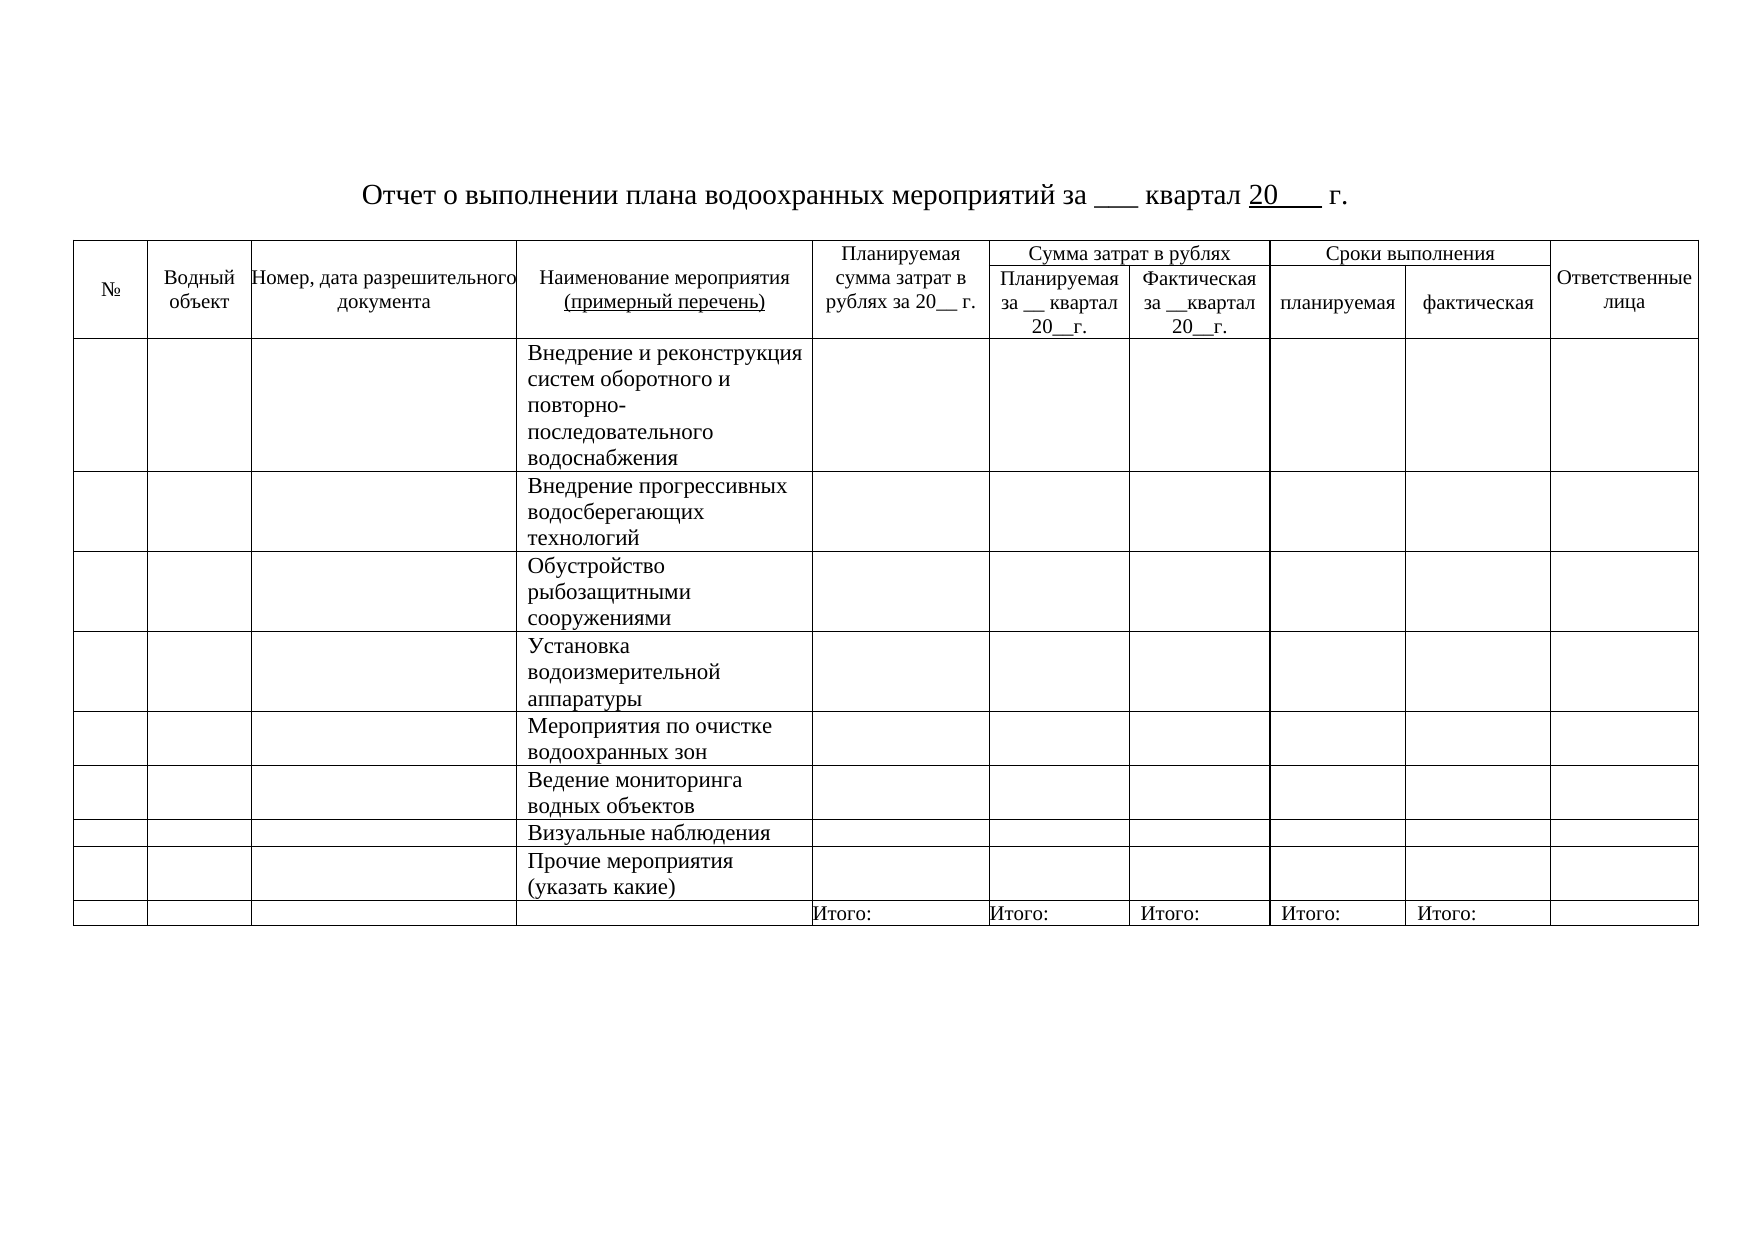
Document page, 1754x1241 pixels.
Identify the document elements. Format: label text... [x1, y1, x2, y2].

table_cell [252, 552, 516, 631]
table_cell [1406, 712, 1550, 765]
table_cell [148, 552, 251, 631]
table_cell [517, 901, 812, 925]
table_cell [1406, 847, 1550, 899]
table_cell [74, 847, 147, 899]
table_cell [1406, 472, 1550, 551]
table_cell [1551, 820, 1698, 846]
table_header Планируемая сумма затрат в рублях за 20__ г. [813, 241, 989, 338]
table_cell [148, 847, 251, 899]
table_cell [1271, 820, 1405, 846]
table_cell [813, 632, 989, 711]
table_cell [990, 766, 1129, 818]
table_cell [74, 632, 147, 711]
table_cell [74, 766, 147, 818]
table_cell [252, 339, 516, 471]
table_cell [148, 712, 251, 765]
table_cell [1271, 632, 1405, 711]
table_cell [1406, 339, 1550, 471]
table_cell [1130, 712, 1269, 765]
table_cell [74, 552, 147, 631]
table_cell [813, 552, 989, 631]
table_cell [990, 847, 1129, 899]
text Отчет о выполнении плана водоохранных мероприятий за ___ квартал 20___ г. [74, 177, 1636, 211]
table_cell [1551, 472, 1698, 551]
table_cell Обустройство рыбозащитными сооружениями [517, 552, 812, 631]
table_cell [148, 339, 251, 471]
table_cell [1130, 820, 1269, 846]
table_cell [252, 847, 516, 899]
table_cell [990, 712, 1129, 765]
table_header № [74, 241, 147, 338]
table_cell [1130, 552, 1269, 631]
table_cell [148, 632, 251, 711]
table_cell [148, 766, 251, 818]
table_cell Итого: [1271, 901, 1405, 925]
table_cell [1271, 472, 1405, 551]
table_cell [813, 766, 989, 818]
table_cell [1271, 552, 1405, 631]
table_cell [1271, 339, 1405, 471]
table_cell [1271, 847, 1405, 899]
table_cell [1551, 901, 1698, 925]
table_cell [990, 632, 1129, 711]
table_cell [1551, 339, 1698, 471]
table_cell [252, 766, 516, 818]
table_cell [990, 820, 1129, 846]
table_cell Итого: [813, 901, 989, 925]
table_cell [1551, 766, 1698, 818]
table_cell [1271, 712, 1405, 765]
table_cell [1130, 632, 1269, 711]
table_cell [252, 632, 516, 711]
table_header Ответственные лица [1551, 241, 1698, 338]
table_cell [1130, 339, 1269, 471]
table_cell [148, 820, 251, 846]
table_cell Итого: [1406, 901, 1550, 925]
table_cell [1406, 552, 1550, 631]
table_cell [813, 712, 989, 765]
table_cell [1130, 766, 1269, 818]
table_cell Прочие мероприятия (указать какие) [517, 847, 812, 899]
table_cell Установка водоизмерительной аппаратуры [517, 632, 812, 711]
table_header Сумма затрат в рублях [990, 241, 1269, 264]
table_cell [1551, 552, 1698, 631]
table_header Водный объект [148, 241, 251, 338]
table_cell [813, 339, 989, 471]
table_cell [252, 901, 516, 925]
table_cell [813, 472, 989, 551]
table_cell [1551, 632, 1698, 711]
table_cell Итого: [1130, 901, 1269, 925]
table_cell Итого: [990, 901, 1129, 925]
table_cell [990, 339, 1129, 471]
table_cell [813, 847, 989, 899]
table_cell [74, 339, 147, 471]
table_cell Визуальные наблюдения [517, 820, 812, 846]
table_cell [1406, 820, 1550, 846]
table_cell планируемая [1271, 266, 1405, 338]
table_cell Планируемая за __ квартал 20__г. [990, 266, 1129, 338]
table_cell [74, 472, 147, 551]
table_cell [252, 820, 516, 846]
table_cell [1551, 712, 1698, 765]
table_header Номер, дата разрешительного документа [252, 241, 516, 338]
table_cell фактическая [1406, 266, 1550, 338]
table_cell Фактическая за __квартал 20__г. [1130, 266, 1269, 338]
table_cell Ведение мониторинга водных объектов [517, 766, 812, 818]
table_cell [1551, 847, 1698, 899]
table_cell [1130, 472, 1269, 551]
table_cell Мероприятия по очистке водоохранных зон [517, 712, 812, 765]
table_cell [1271, 766, 1405, 818]
table_header Наименование мероприятия (примерный перечень) [517, 241, 812, 338]
table_cell [148, 472, 251, 551]
table_cell [74, 712, 147, 765]
table_cell [148, 901, 251, 925]
table_cell [74, 901, 147, 925]
table_cell [1130, 847, 1269, 899]
table_cell [74, 820, 147, 846]
table_cell [252, 472, 516, 551]
table_cell [813, 820, 989, 846]
table_cell Внедрение прогрессивных водосберегающих технологий [517, 472, 812, 551]
table_cell [252, 712, 516, 765]
table_header Сроки выполнения [1271, 241, 1550, 264]
table_cell [990, 552, 1129, 631]
table_cell [1406, 632, 1550, 711]
table_cell [1406, 766, 1550, 818]
table_cell [990, 472, 1129, 551]
table_cell Внедрение и реконструкция систем оборотного и повторно-последовательного водоснабжения [517, 339, 812, 471]
